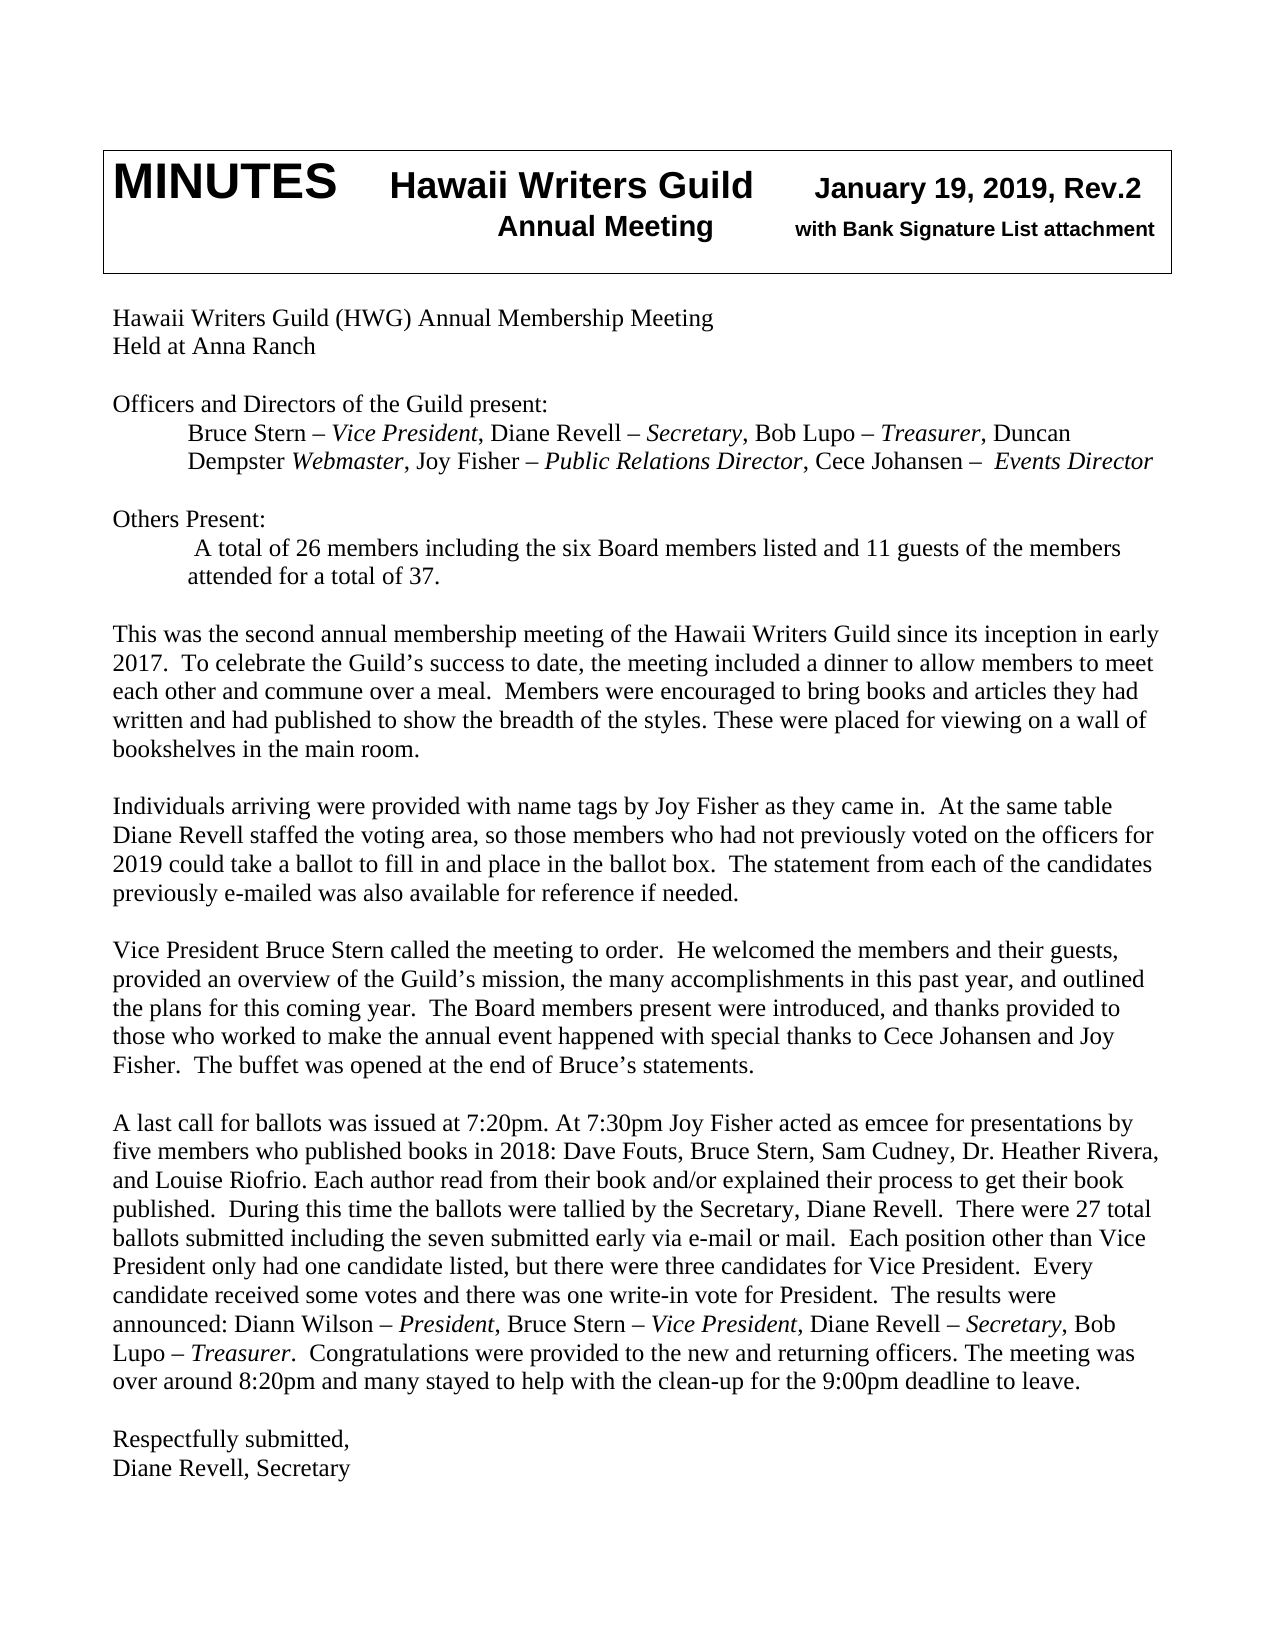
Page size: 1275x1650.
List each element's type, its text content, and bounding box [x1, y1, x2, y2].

text Hawaii Writers Guild (HWG) Annual Membership Meeting [112, 303, 1162, 331]
text This was the second annual membership meeting of the Hawaii Writers Guild since its inception in early 2017. To celebrate the Guild’s success to date, the meeting included a dinner to allow members to meet each other and commune over a meal. Members were encouraged to bring books and articles they had written and had published to show the breadth of the styles. These were placed for viewing on a wall of bookshelves in the main room. [112, 619, 1162, 763]
text Officers and Directors of the Guild present: [112, 389, 1162, 418]
text MINUTES Hawaii Writers Guild January 19, 2019, Rev.2 [104, 151, 1171, 208]
text Bruce Stern – Vice President, Diane Revell – Secretary, Bob Lupo – Treasurer, Duncan Dempster Webmaster, Joy Fisher – Public Relations Director, Cece Johansen – Events Director [187, 418, 1162, 475]
text Individuals arriving were provided with name tags by Joy Fisher as they came in. At the same table Diane Revell staffed the voting area, so those members who had not previously voted on the officers for 2019 could take a ballot to fill in and place in the ballot box. The statement from each of the candidates previously e-mailed was also available for reference if needed. [112, 791, 1162, 906]
text Others Present: [112, 504, 1162, 533]
text Vice President Bruce Stern called the meeting to order. He welcomed the members and their guests, provided an overview of the Guild’s mission, the many accomplishments in this past year, and outlined the plans for this coming year. The Board members present were introduced, and thanks provided to those who worked to make the annual event happened with special thanks to Cece Johansen and Joy Fisher. The buffet was opened at the end of Bruce’s statements. [112, 935, 1162, 1079]
text A last call for ballots was issued at 7:20pm. At 7:30pm Joy Fisher acted as emcee for presentations by five members who published books in 2018: Dave Fouts, Bruce Stern, Sam Cudney, Dr. Heather Rivera, and Louise Riofrio. Each author read from their book and/or explained their process to get their book published. During this time the ballots were tallied by the Secretary, Diane Revell. There were 27 total ballots submitted including the seven submitted early via e-mail or mail. Each position other than Vice President only had one candidate listed, but there were three candidates for Vice President. Every candidate received some votes and there was one write-in vote for President. The results were announced: Diann Wilson – President, Bruce Stern – Vice President, Diane Revell – Secretary, Bob Lupo – Treasurer. Congratulations were provided to the new and returning officers. The meeting was over around 8:20pm and many stayed to help with the clean-up for the 9:00pm deadline to leave. [112, 1108, 1162, 1395]
text Annual Meeting with Bank Signature List attachment [112, 208, 1162, 242]
text Diane Revell, Secretary [112, 1453, 1162, 1481]
text Respectfully submitted, [112, 1424, 1162, 1453]
text Held at Anna Ranch [112, 331, 1162, 360]
text A total of 26 members including the six Board members listed and 11 guests of the members attended for a total of 37. [187, 533, 1162, 590]
